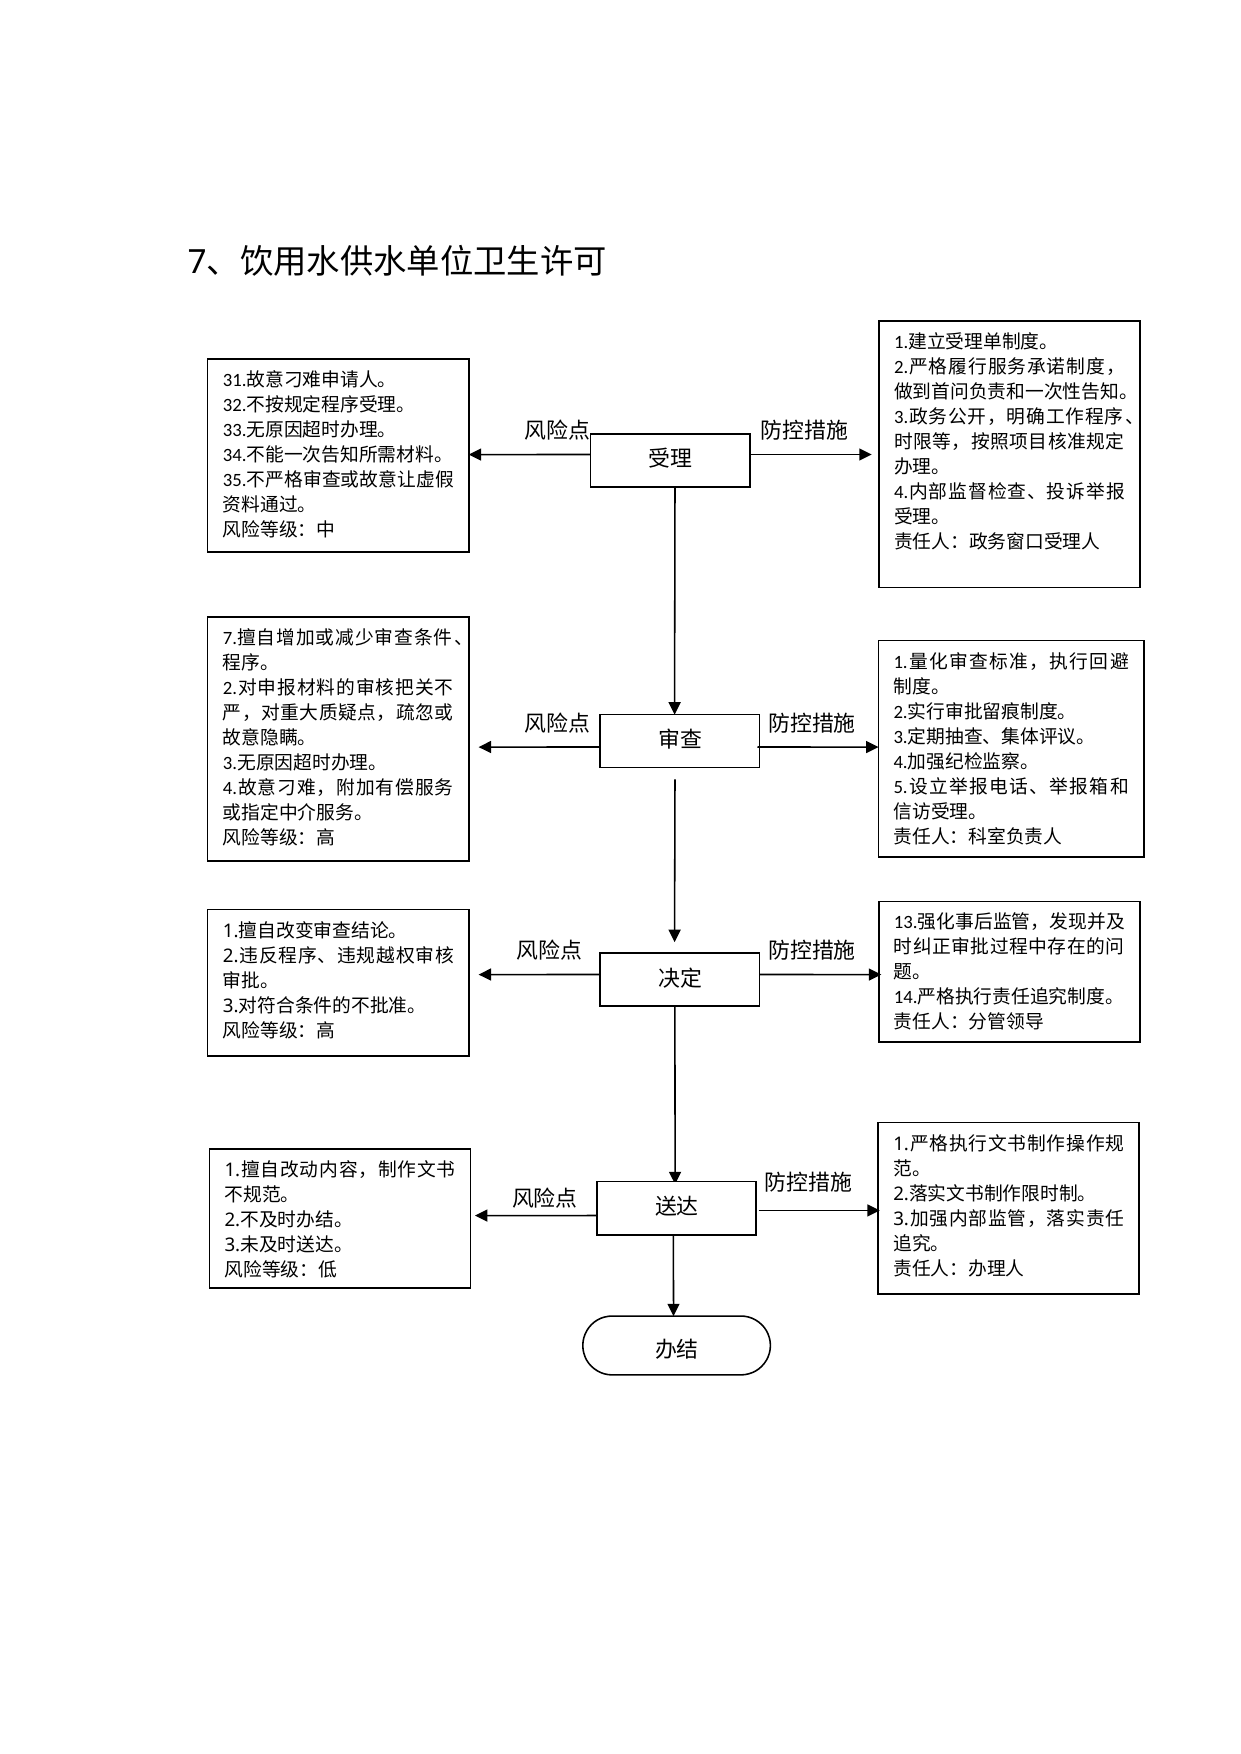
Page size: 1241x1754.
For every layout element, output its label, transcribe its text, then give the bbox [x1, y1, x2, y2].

list 饮用水供水单位卫生许可 [187, 227, 1053, 292]
